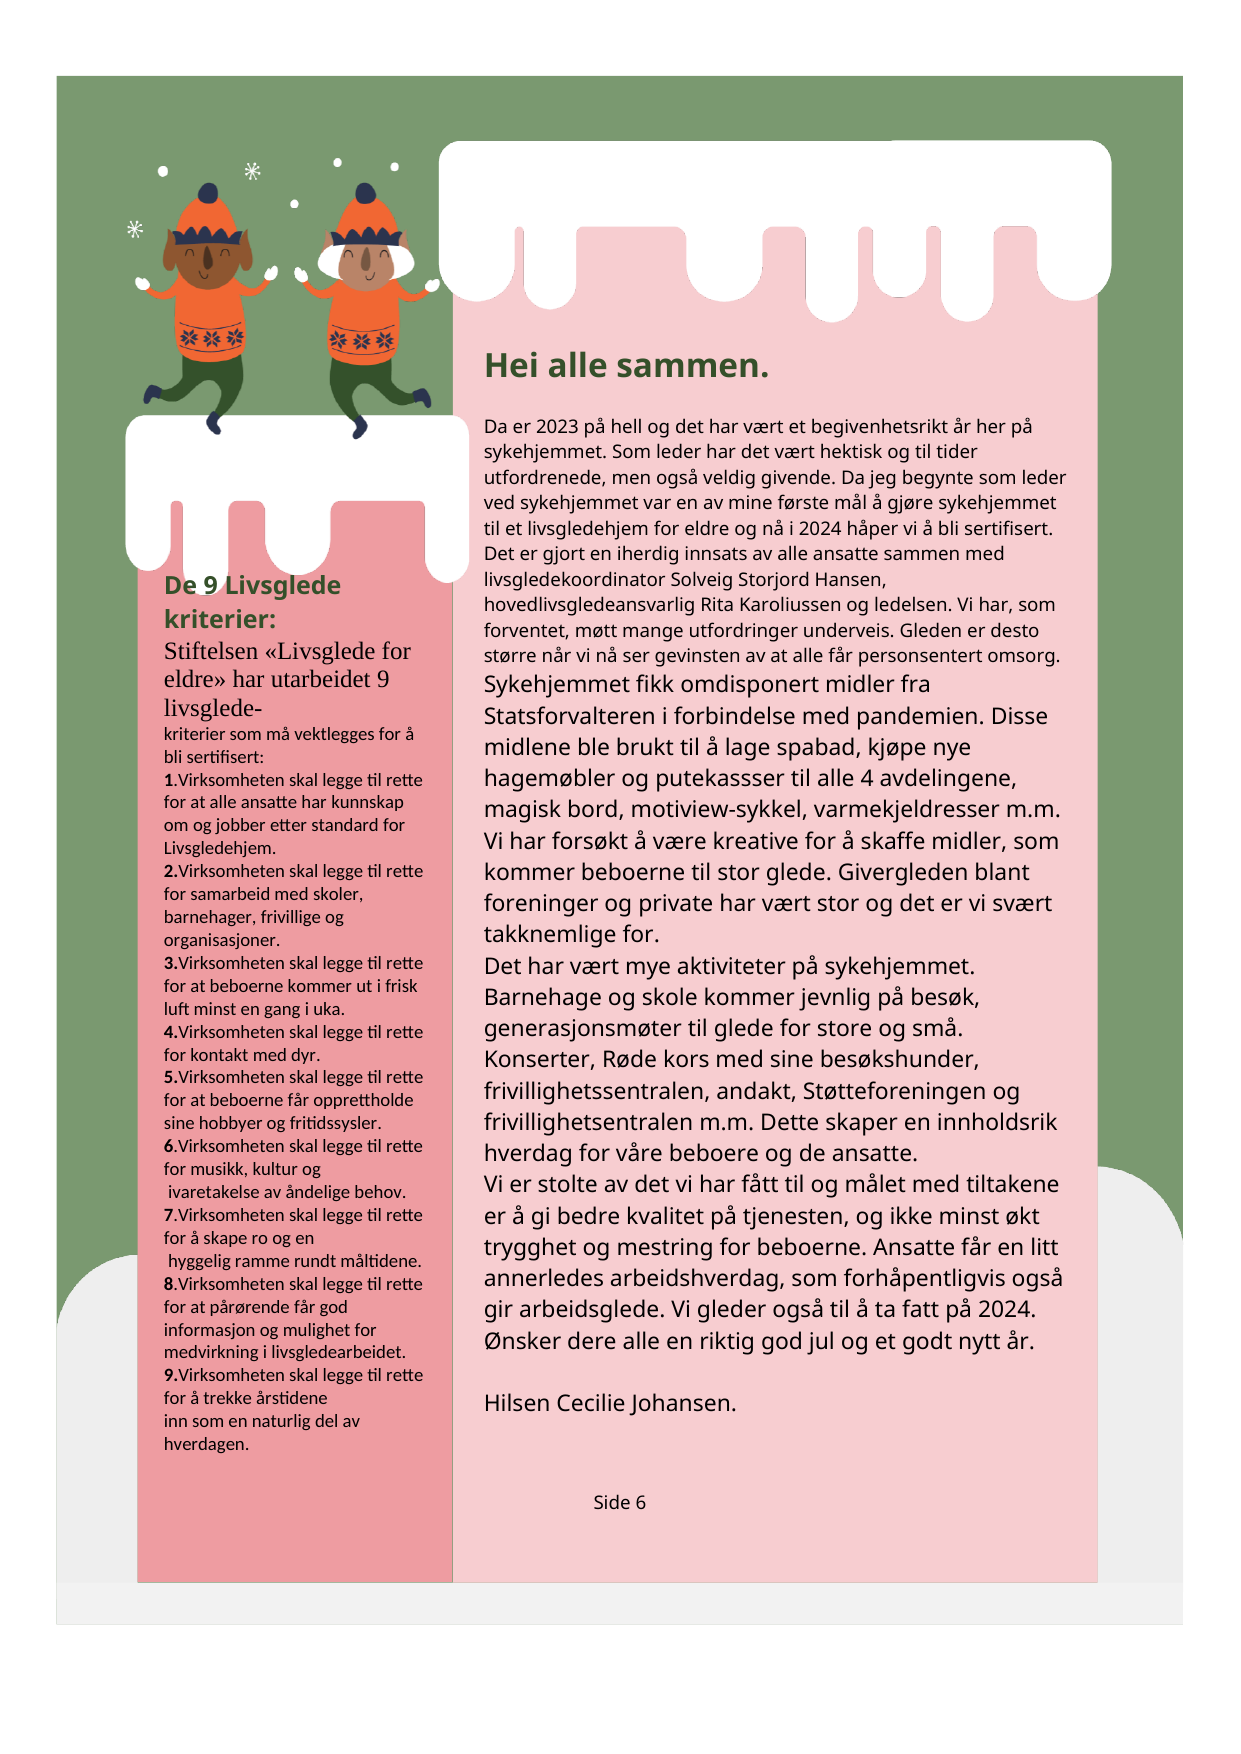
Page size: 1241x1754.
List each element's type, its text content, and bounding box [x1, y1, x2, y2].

table_cell [141, 388, 453, 1481]
table_header [1098, 87, 1183, 1481]
table_cell [454, 162, 1098, 1481]
table_header [454, 87, 1098, 162]
table_cell Side 5 [56, 1481, 1183, 1523]
table_header [141, 87, 453, 162]
table_cell [141, 162, 453, 388]
table_header [56, 87, 141, 1481]
